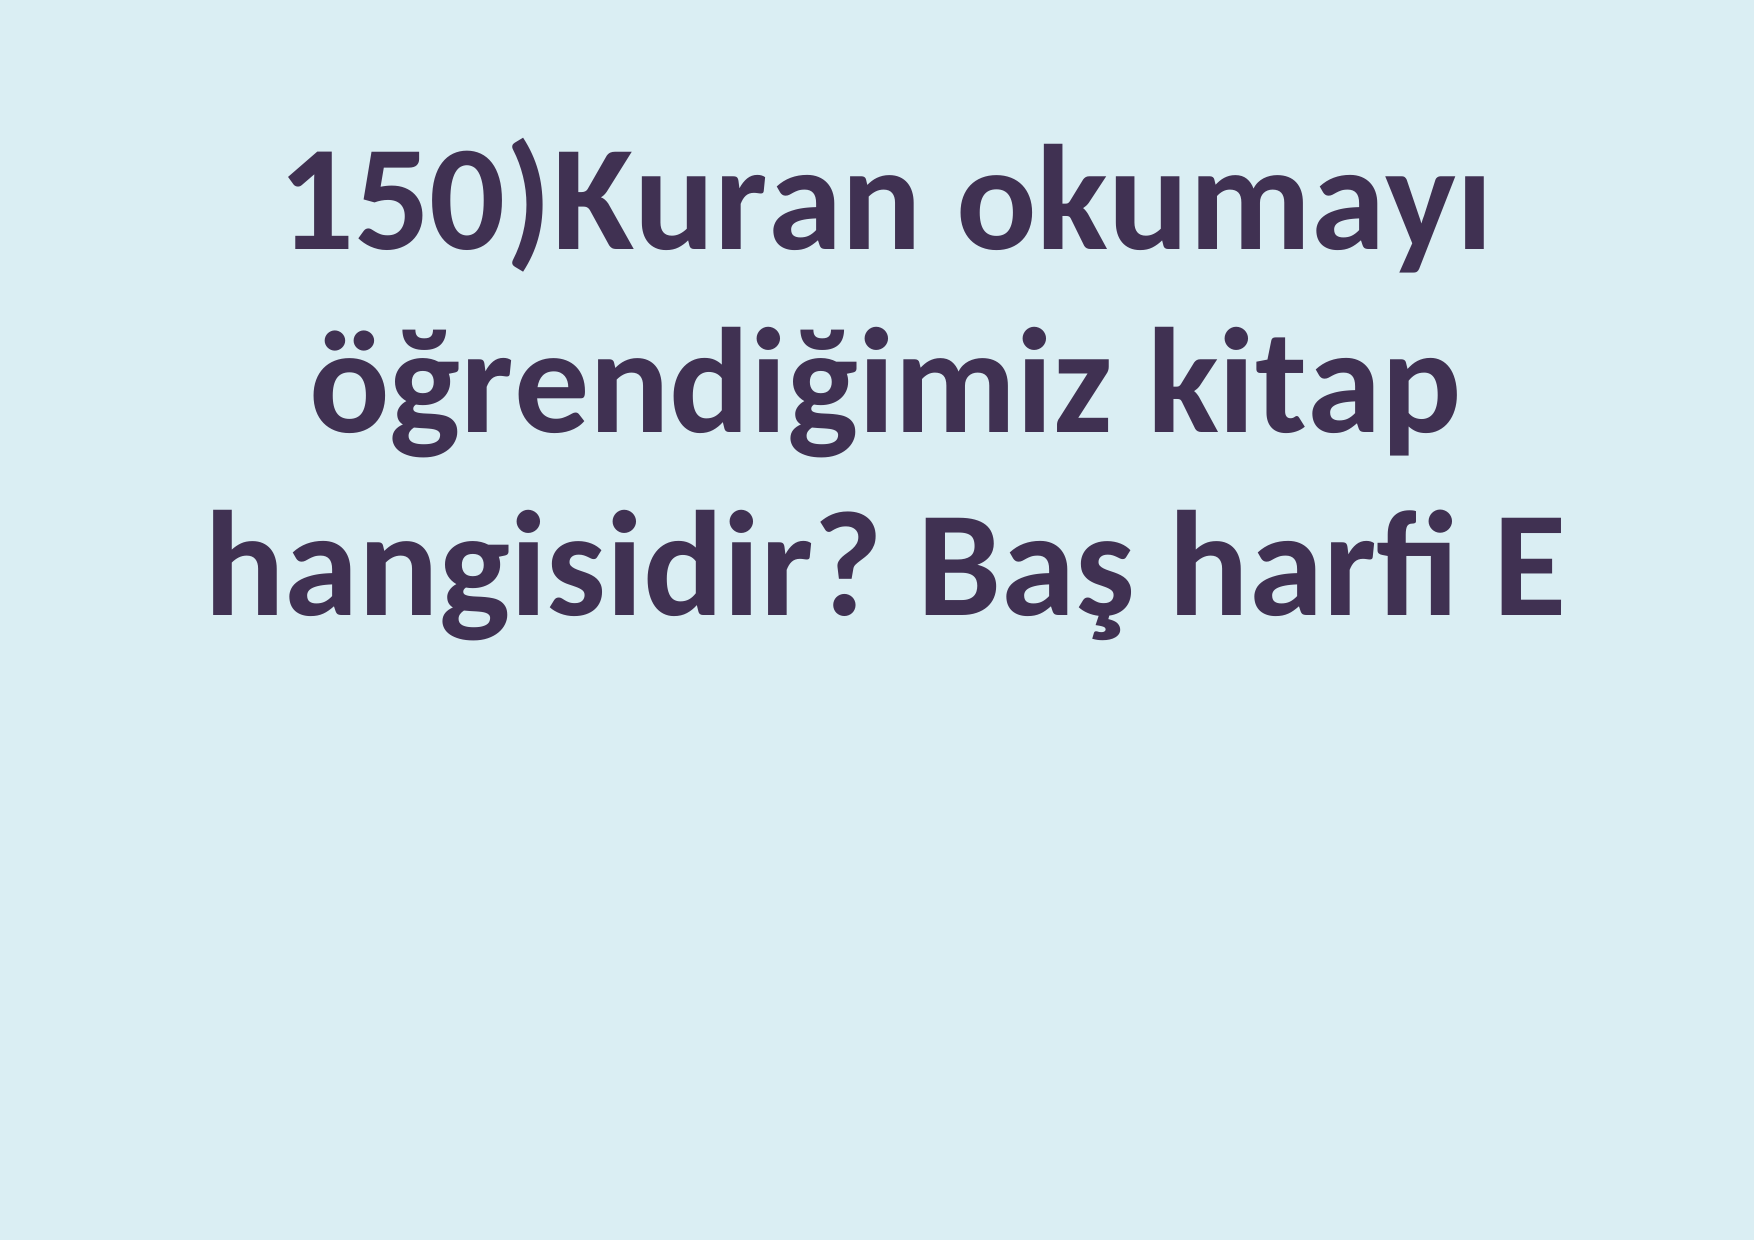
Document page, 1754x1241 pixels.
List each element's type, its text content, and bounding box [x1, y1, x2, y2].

text 150)Kuran okumayı öğrendiğimiz kitap hangisidir? Baş harfi E [59, 103, 1713, 653]
